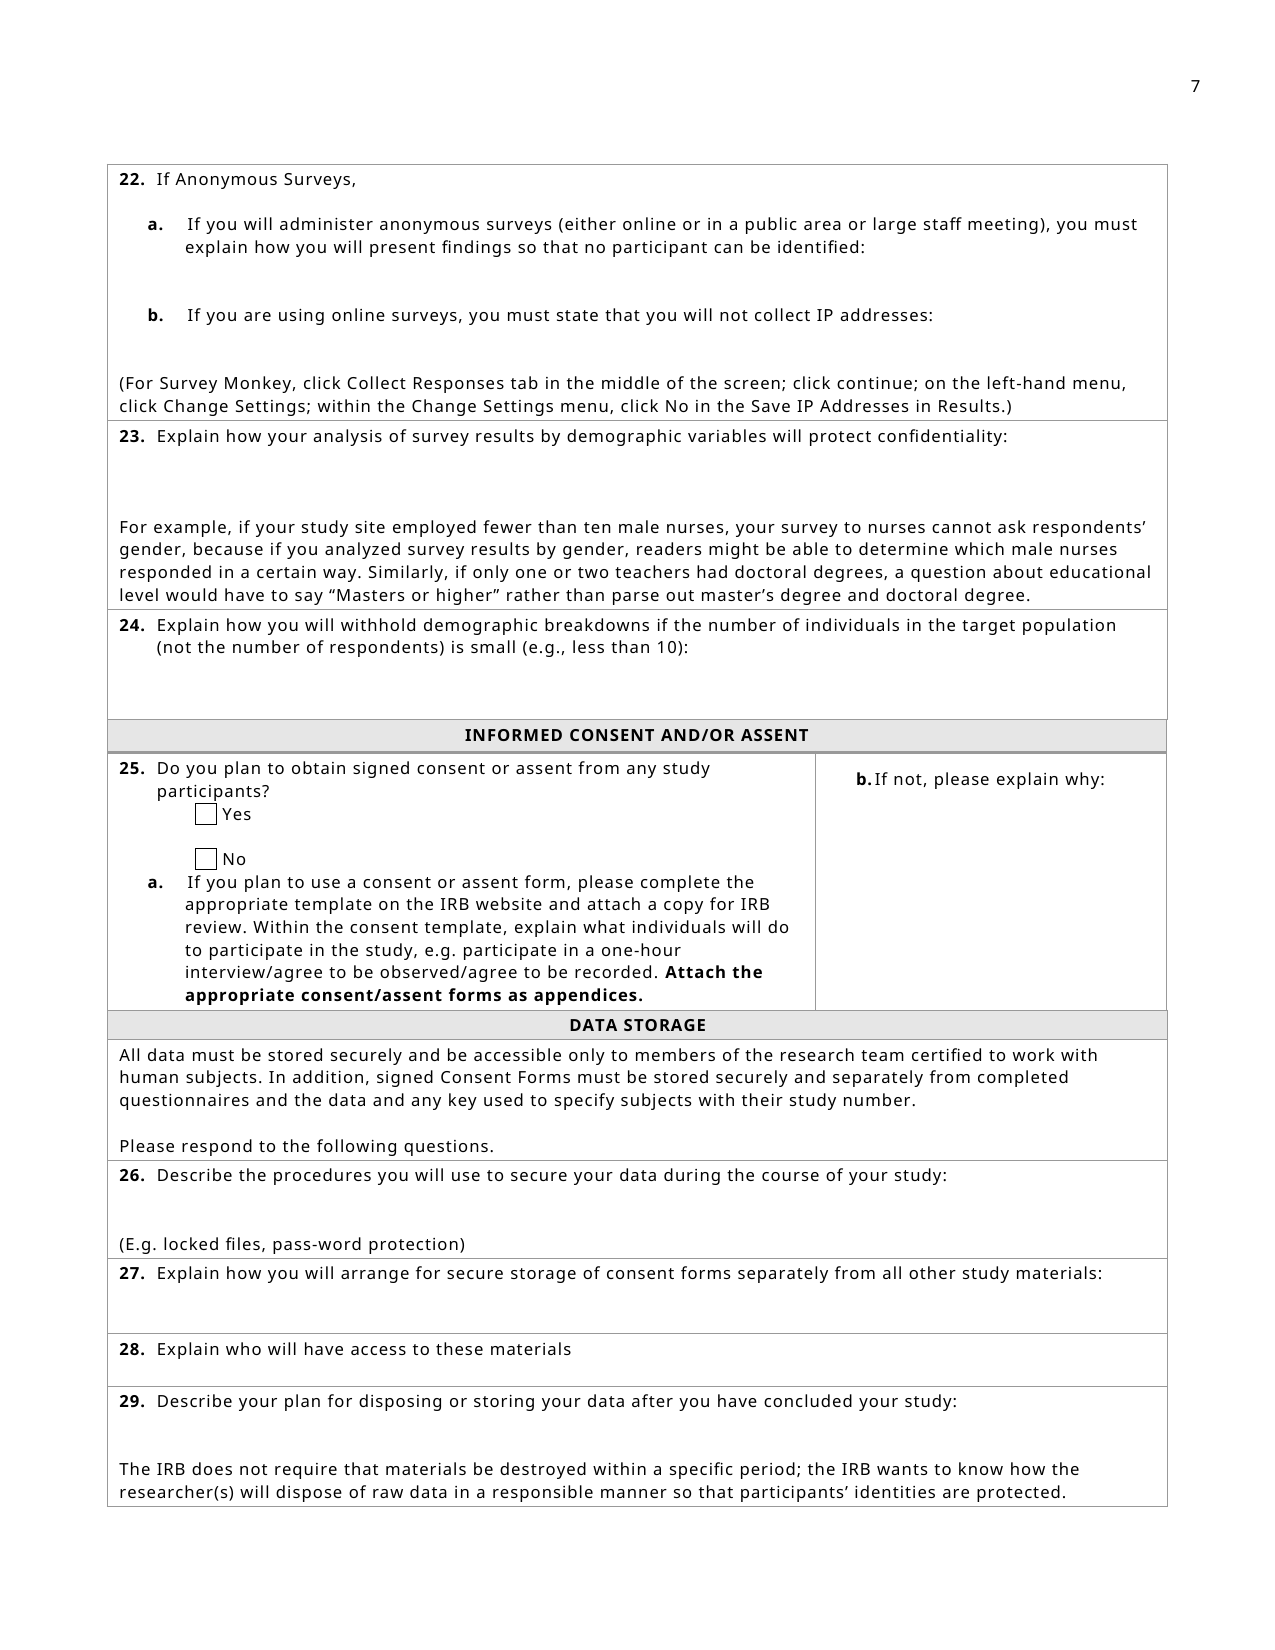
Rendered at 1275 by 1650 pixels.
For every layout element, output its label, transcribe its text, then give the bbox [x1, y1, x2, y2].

table_cell All data must be stored securely and be accessible only to members of the research team certified to work with human subjects. In addition, signed Consent Forms must be stored securely and separately from completed questionnaires and the data and any key used to specify subjects with their study number. Please respond to the following questions. [108, 1040, 1167, 1160]
table_cell Explain how your analysis of survey results by demographic variables will protect confidentiality: For example, if your study site employed fewer than ten male nurses, your survey to nurses cannot ask respondents’ gender, because if you analyzed survey results by gender, readers might be able to determine which male nurses responded in a certain way. Similarly, if only one or two teachers had doctoral degrees, a question about educational level would have to say “Masters or higher” rather than parse out master’s degree and doctoral degree. [108, 421, 1167, 609]
table_cell Informed Consent and/or Assent [108, 720, 1166, 751]
table_cell If Anonymous Surveys, If you will administer anonymous surveys (either online or in a public area or large staff meeting), you must explain how you will present findings so that no participant can be identified: If you are using online surveys, you must state that you will not collect IP addresses: (For Survey Monkey, click Collect Responses tab in the middle of the screen; click continue; on the left-hand menu, click Change Settings; within the Change Settings menu, click No in the Save IP Addresses in Results.) [108, 165, 1167, 420]
table_cell Explain how you will arrange for secure storage of consent forms separately from all other study materials: [108, 1259, 1167, 1333]
table_cell Explain who will have access to these materials [108, 1334, 1167, 1386]
table_cell If not, please explain why: [816, 754, 1166, 1009]
table_cell Describe the procedures you will use to secure your data during the course of your study: (E.g. locked files, pass-word protection) [108, 1161, 1167, 1258]
table_cell Data Storage [108, 1011, 1167, 1039]
table_cell Explain how you will withhold demographic breakdowns if the number of individuals in the target population (not the number of respondents) is small (e.g., less than 10): [108, 610, 1167, 718]
table_cell Describe your plan for disposing or storing your data after you have concluded your study: The IRB does not require that materials be destroyed within a specific period; the IRB wants to know how the researcher(s) will dispose of raw data in a responsible manner so that participants’ identities are protected. [108, 1387, 1167, 1506]
table_cell Do you plan to obtain signed consent or assent from any study participants? Yes No If you plan to use a consent or assent form, please complete the appropriate template on the IRB website and attach a copy for IRB review. Within the consent template, explain what individuals will do to participate in the study, e.g. participate in a one-hour interview/agree to be observed/agree to be recorded. Attach the appropriate consent/assent forms as appendices. [108, 754, 815, 1009]
